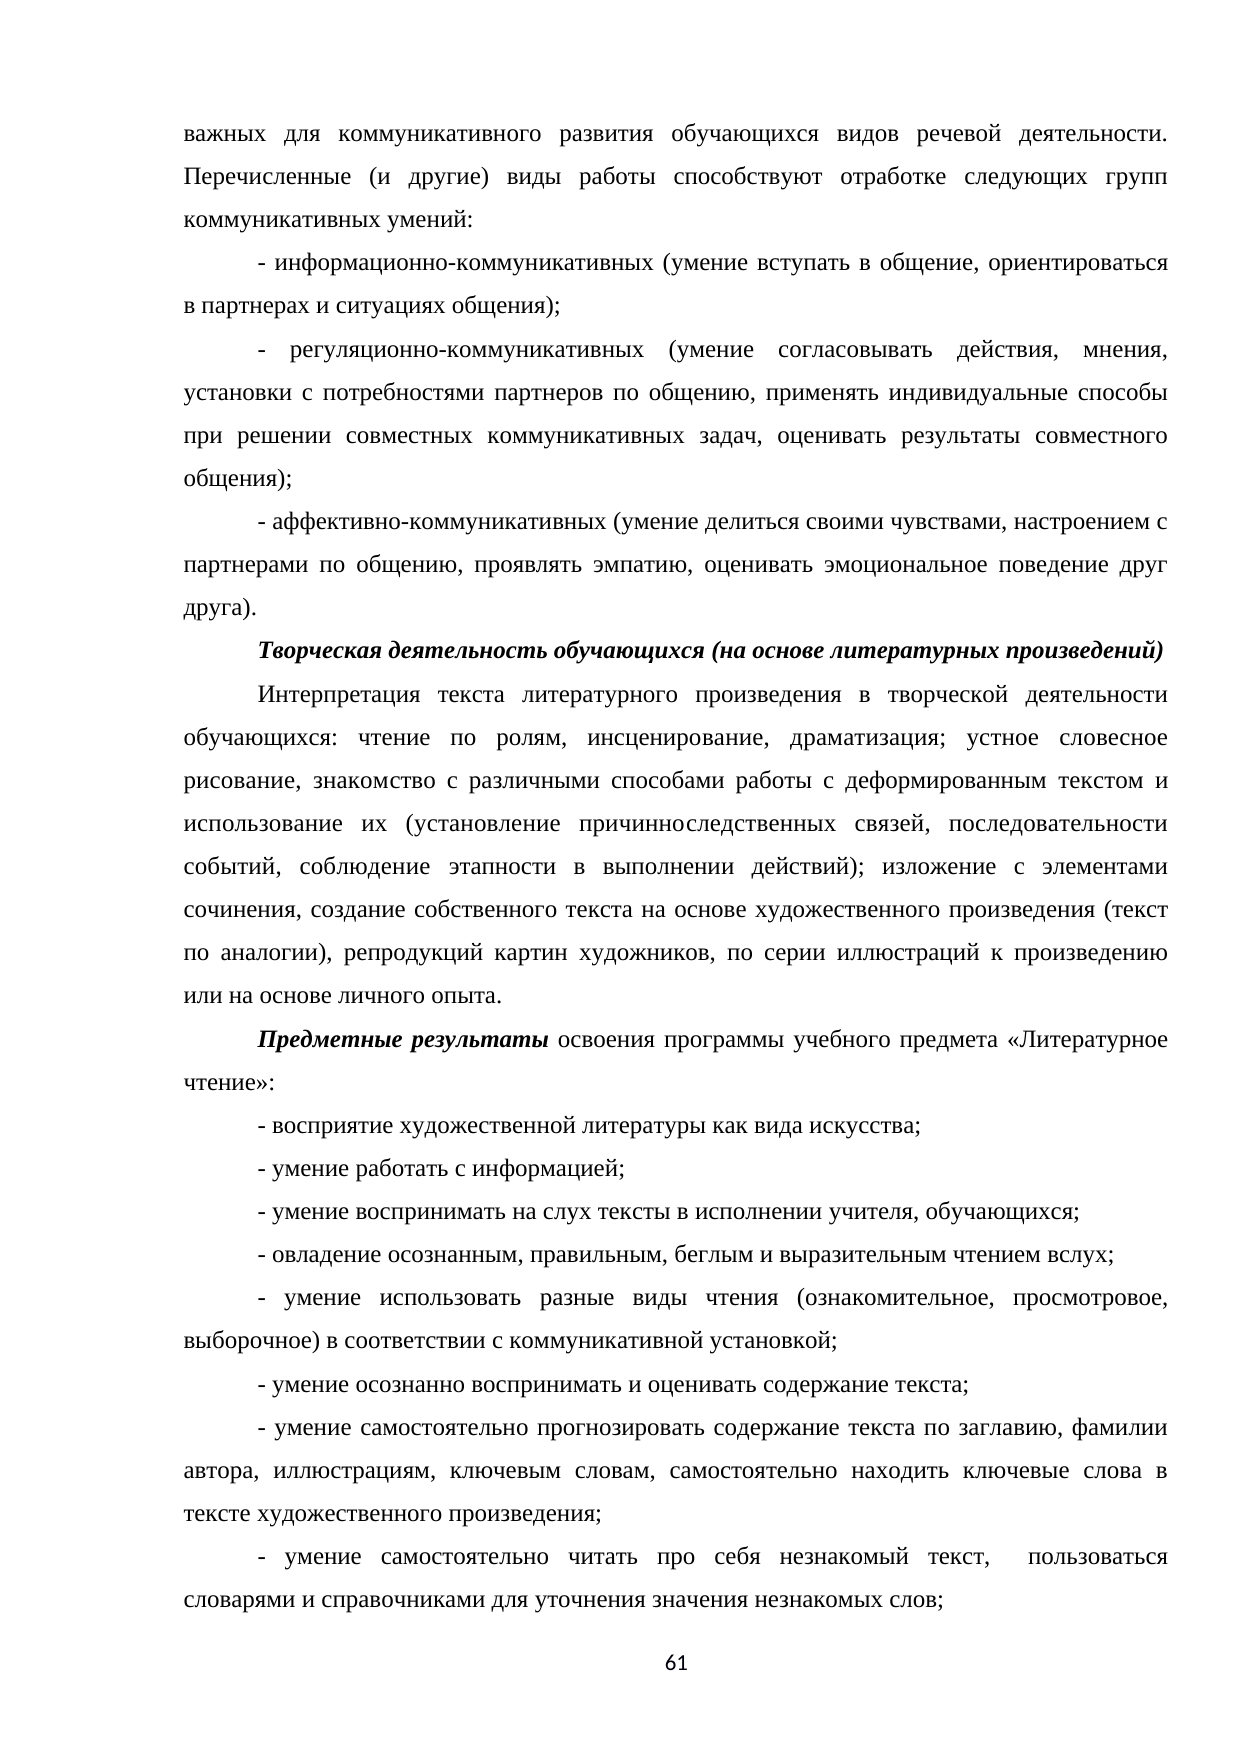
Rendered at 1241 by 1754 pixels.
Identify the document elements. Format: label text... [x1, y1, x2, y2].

text Творческая деятельность обучающихся (на основе литературных произведений) [183, 636, 1169, 664]
text - восприятие художественной литературы как вида искусства; [183, 1110, 1169, 1139]
text - умение воспринимать на слух тексты в исполнении учителя, обучающихся; [183, 1196, 1169, 1225]
text Предметные результаты освоения программы учебного предмета «Литературное чтение»: [183, 1024, 1169, 1096]
text - умение осознанно воспринимать и оценивать содержание текста; [183, 1369, 1169, 1397]
text - овладение осознанным, правильным, беглым и выразительным чтением вслух; [183, 1239, 1169, 1268]
text - умение самостоятельно читать про себя незнакомый текст, пользоваться словарями и справочниками для уточнения значения незнакомых слов; [183, 1541, 1169, 1613]
text - умение самостоятельно прогнозировать содержание текста по заглавию, фамилии автора, иллюстрациям, ключевым словам, самостоятельно находить ключевые слова в тексте художественного произведения; [183, 1412, 1169, 1527]
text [183, 118, 1169, 233]
text - информационно-коммуникативных (умение вступать в общение, ориентироваться в партнерах и ситуациях общения); [183, 247, 1169, 319]
text - умение использовать разные виды чтения (ознакомительное, просмотровое, выборочное) в соответствии с коммуникативной установкой; [183, 1282, 1169, 1354]
text - регуляционно-коммуникативных (умение согласовывать действия, мнения, установки с потребностями партнеров по общению, применять индивидуальные способы при решении совместных коммуникативных задач, оценивать результаты совместного общения); [183, 334, 1169, 492]
text - умение работать с информацией; [183, 1153, 1169, 1182]
text Интерпретация текста литературного произведения в творческой деятельности обучающихся: чтение по ролям, инсценирование, драматизация; устное словесное рисование, знакомство с различными способами работы с деформированным текстом и использование их (установление причинно­следственных связей, последовательности событий, соблюдение этапности в выполнении действий); изложение с элементами сочинения, создание собственного текста на основе художественного произведения (текст по аналогии), репродукций картин художников, по серии иллюстраций к произведению или на основе личного опыта. [183, 679, 1169, 1009]
text - аффективно-коммуникативных (умение делиться своими чувствами, настроением с партнерами по общению, проявлять эмпатию, оценивать эмоциональное поведение друг друга). [183, 506, 1169, 621]
